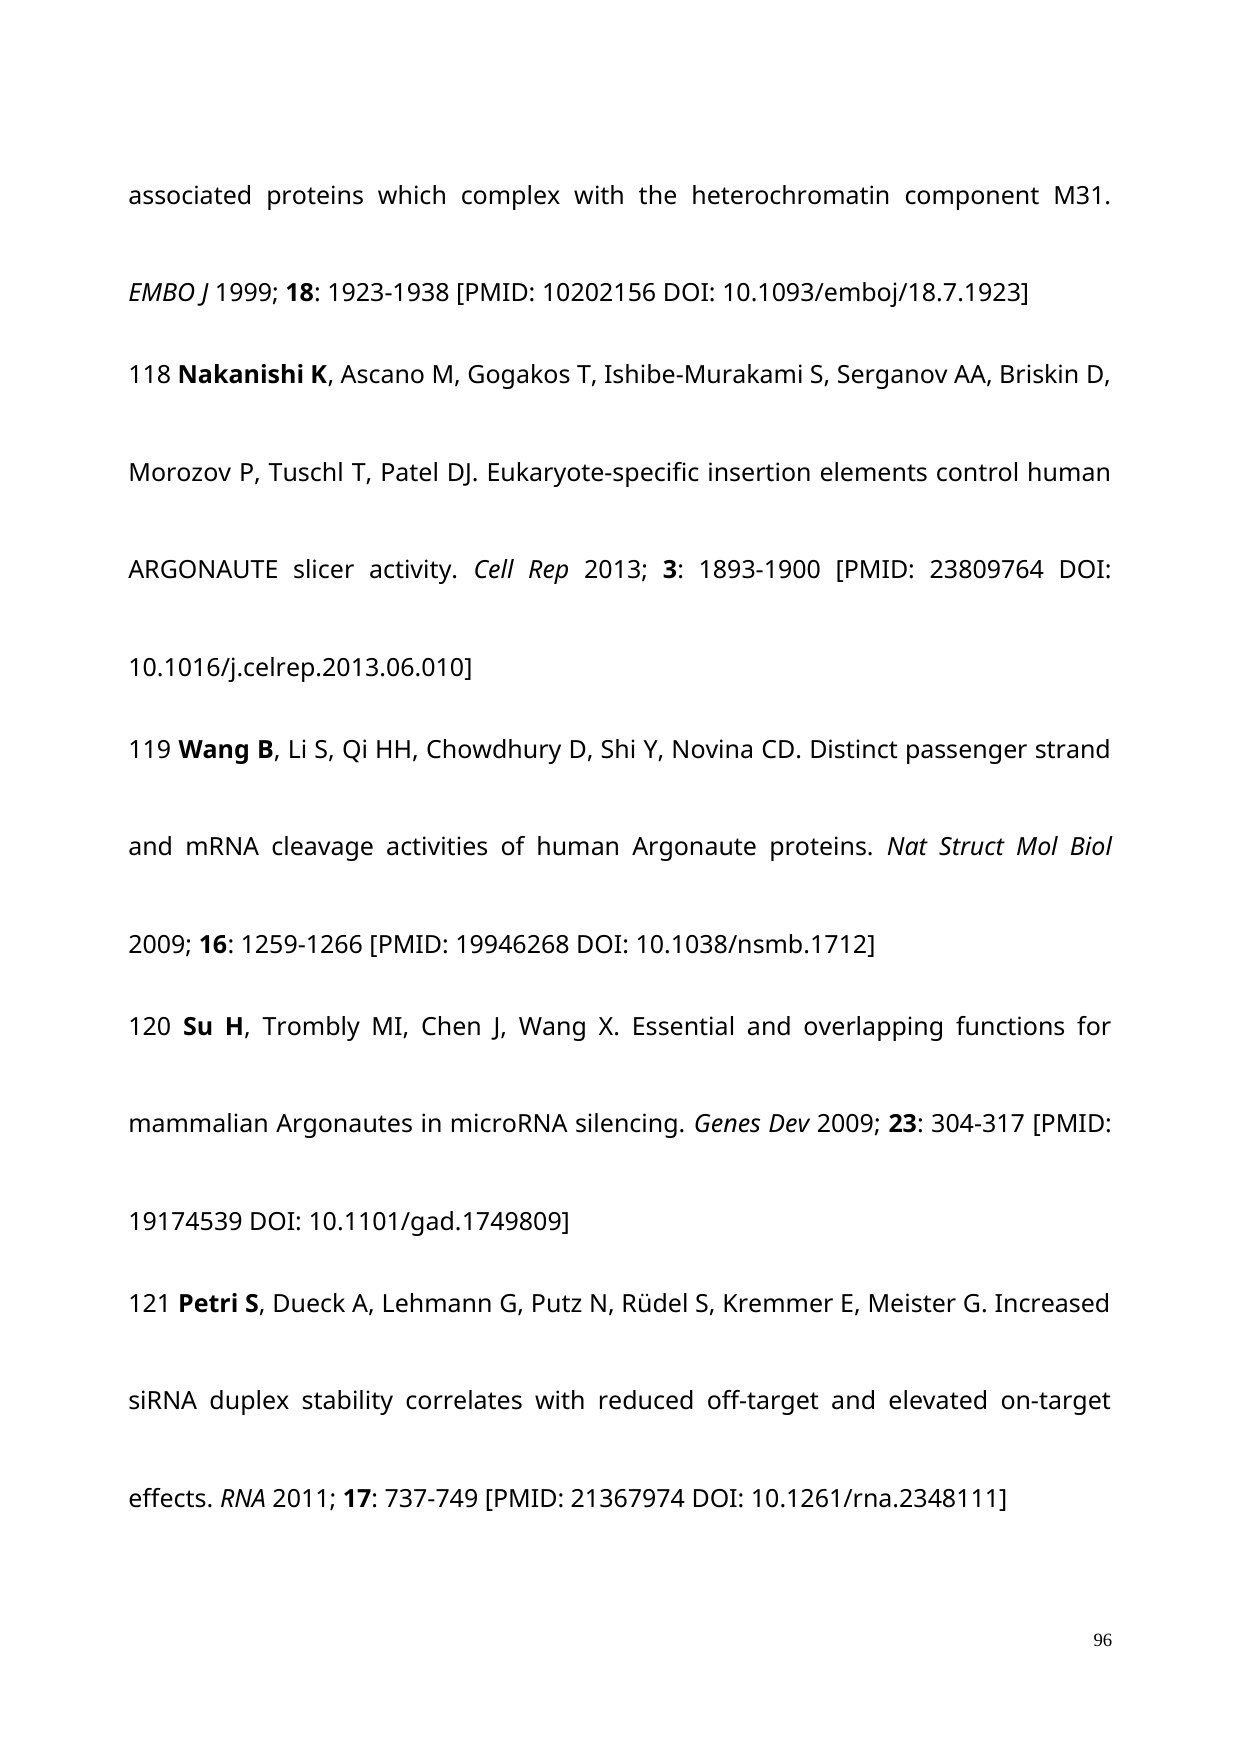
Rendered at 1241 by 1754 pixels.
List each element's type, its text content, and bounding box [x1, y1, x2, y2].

text 118 Nakanishi K, Ascano M, Gogakos T, Ishibe-Murakami S, Serganov AA, Briskin D, Morozov P, Tuschl T, Patel DJ. Eukaryote-specific insertion elements control human ARGONAUTE slicer activity. Cell Rep 2013; 3: 1893-1900 [PMID: 23809764 DOI: 10.1016/j.celrep.2013.06.010] [128, 341, 1112, 699]
text 121 Petri S, Dueck A, Lehmann G, Putz N, Rüdel S, Kremmer E, Meister G. Increased siRNA duplex stability correlates with reduced off-target and elevated on-target effects. RNA 2011; 17: 737-749 [PMID: 21367974 DOI: 10.1261/rna.2348111] [128, 1270, 1112, 1530]
text 119 Wang B, Li S, Qi HH, Chowdhury D, Shi Y, Novina CD. Distinct passenger strand and mRNA cleavage activities of human Argonaute proteins. Nat Struct Mol Biol 2009; 16: 1259-1266 [PMID: 19946268 DOI: 10.1038/nsmb.1712] [128, 716, 1112, 976]
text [128, 162, 1112, 324]
text 120 Su H, Trombly MI, Chen J, Wang X. Essential and overlapping functions for mammalian Argonautes in microRNA silencing. Genes Dev 2009; 23: 304-317 [PMID: 19174539 DOI: 10.1101/gad.1749809] [128, 993, 1112, 1253]
